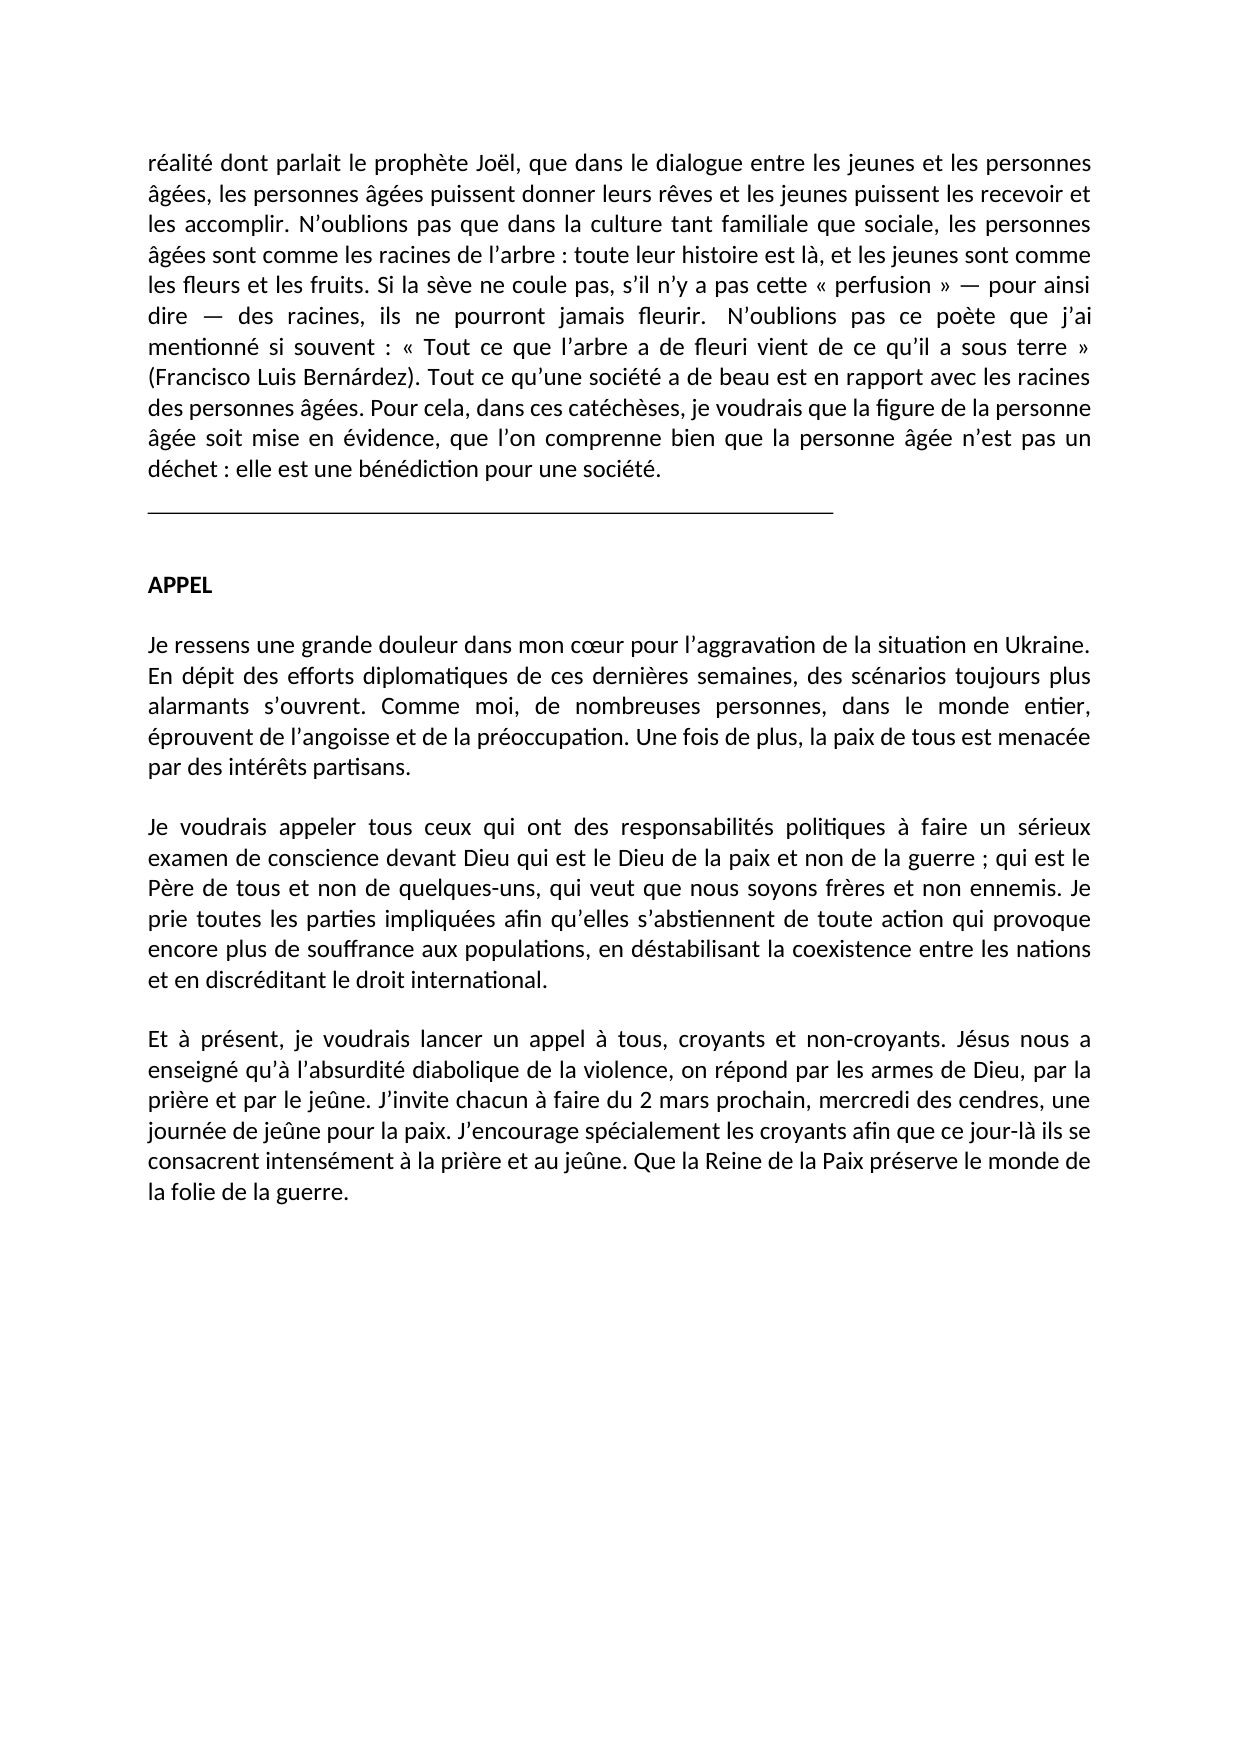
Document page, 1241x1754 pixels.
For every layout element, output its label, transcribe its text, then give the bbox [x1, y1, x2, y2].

text APPEL [148, 570, 1093, 600]
text Je ressens une grande douleur dans mon cœur pour l’aggravation de la situation en Ukraine. En dépit des efforts diplomatiques de ces dernières semaines, des scénarios toujours plus alarmants s’ouvrent. Comme moi, de nombreuses personnes, dans le monde entier, éprouvent de l’angoisse et de la préoccupation. Une fois de plus, la paix de tous est menacée par des intérêts partisans. [148, 629, 1093, 782]
text Et à présent, je voudrais lancer un appel à tous, croyants et non-croyants. Jésus nous a enseigné qu’à l’absurdité diabolique de la violence, on répond par les armes de Dieu, par la prière et par le jeûne. J’invite chacun à faire du 2 mars prochain, mercredi des cendres, une journée de jeûne pour la paix. J’encourage spécialement les croyants afin que ce jour-là ils se consacrent intensément à la prière et au jeûne. Que la Reine de la Paix préserve le monde de la folie de la guerre. [148, 1023, 1093, 1207]
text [148, 148, 1093, 483]
text Je voudrais appeler tous ceux qui ont des responsabilités politiques à faire un sérieux examen de conscience devant Dieu qui est le Dieu de la paix et non de la guerre ; qui est le Père de tous et non de quelques-uns, qui veut que nous soyons frères et non ennemis. Je prie toutes les parties impliquées afin qu’elles s’abstiennent de toute action qui provoque encore plus de souffrance aux populations, en déstabilisant la coexistence entre les nations et en discréditant le droit international. [148, 811, 1093, 994]
